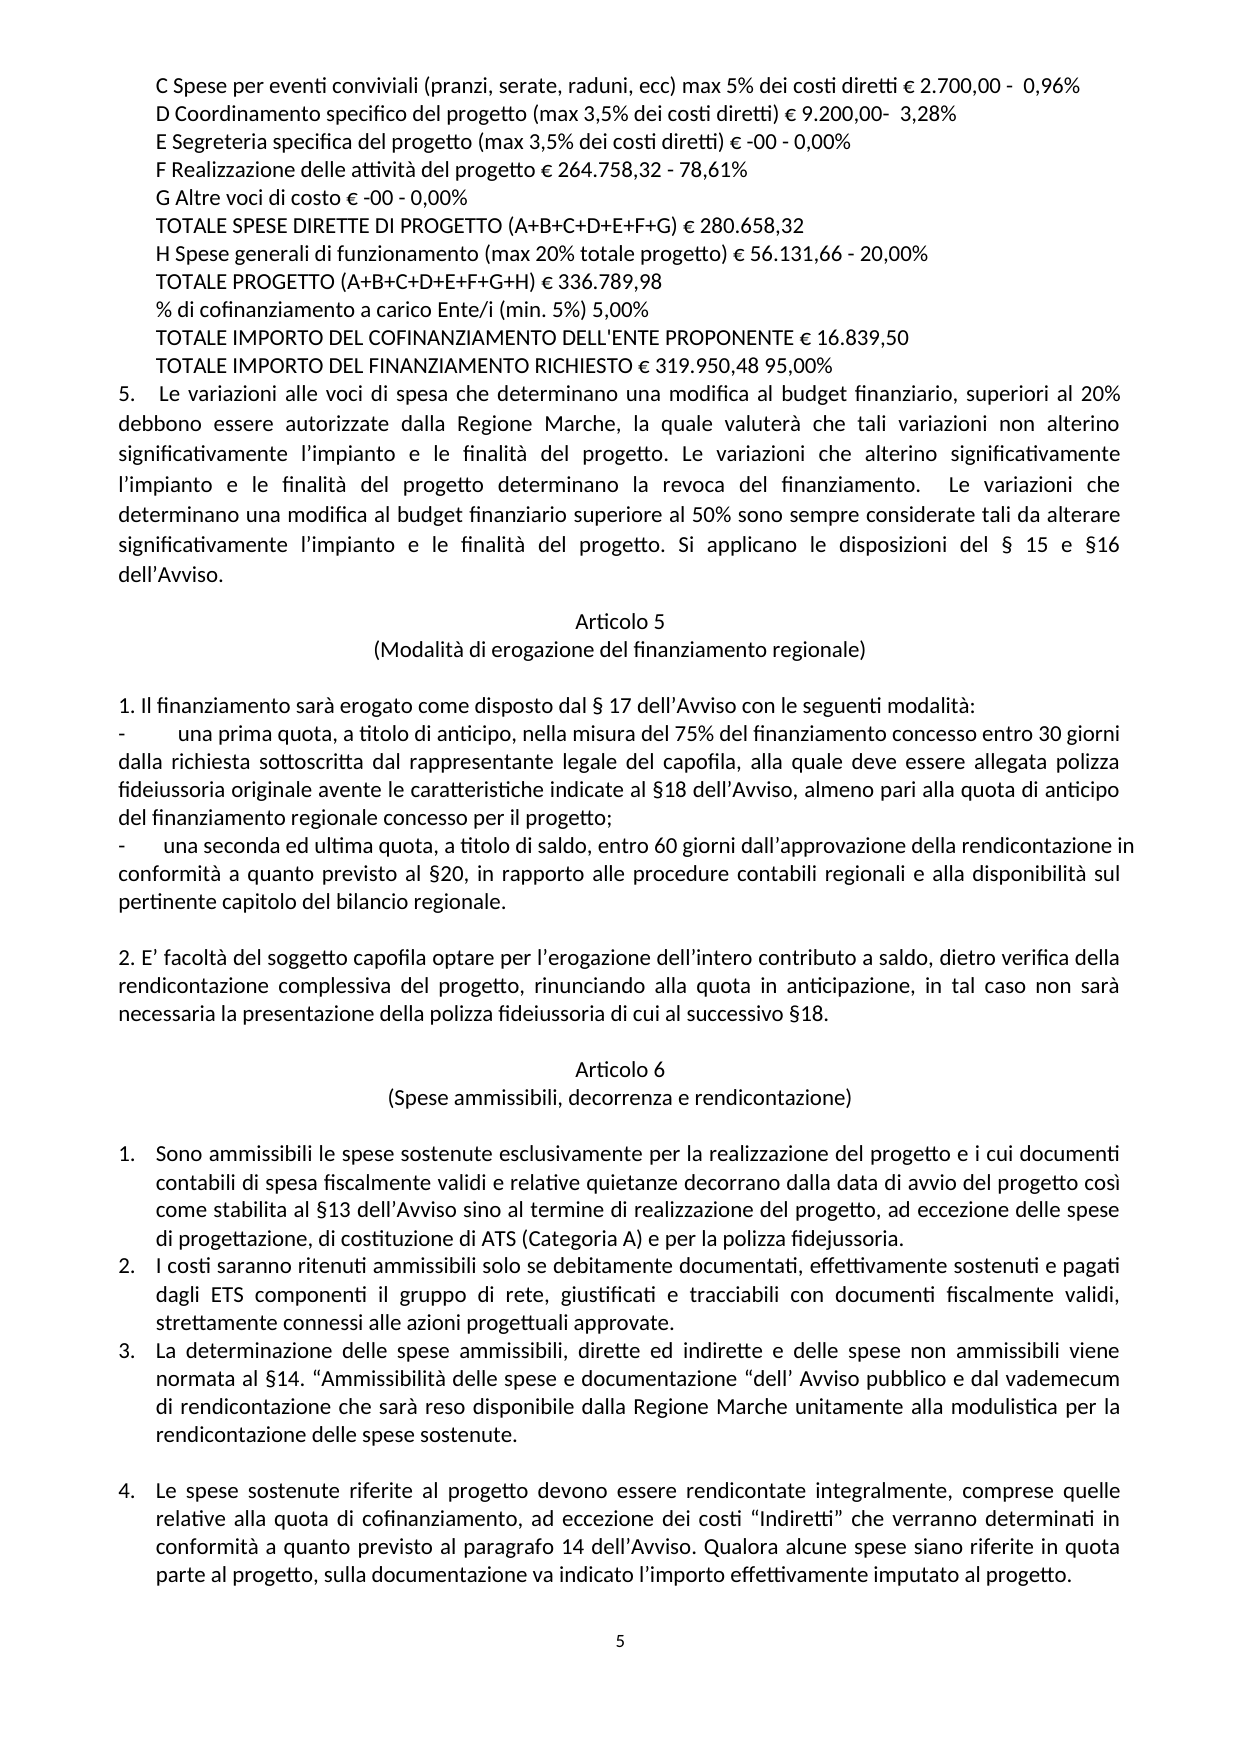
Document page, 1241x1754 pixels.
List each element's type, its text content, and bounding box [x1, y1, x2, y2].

list La determinazione delle spese ammissibili, dirette ed indirette e delle spese non ammissibili viene normata al §14. “Ammissibilità delle spese e documentazione “dell’ Avviso pubblico e dal vademecum di rendicontazione che sarà reso disponibile dalla Regione Marche unitamente alla modulistica per la rendicontazione delle spese sostenute. [118, 1336, 1122, 1448]
text Articolo 6 [118, 1056, 1122, 1083]
text % di cofinanziamento a carico Ente/i (min. 5%) 5,00% [118, 295, 1122, 323]
text H Spese generali di funzionamento (max 20% totale progetto) € 56.131,66 - 20,00% [118, 239, 1122, 267]
text G Altre voci di costo € -00 - 0,00% [118, 183, 1122, 211]
text 1. Il finanziamento sarà erogato come disposto dal § 17 dell’Avviso con le seguenti modalità: [118, 691, 1122, 719]
text 2. E’ facoltà del soggetto capofila optare per l’erogazione dell’intero contributo a saldo, dietro verifica della rendicontazione complessiva del progetto, rinunciando alla quota in anticipazione, in tal caso non sarà necessaria la presentazione della polizza fideiussoria di cui al successivo §18. [118, 943, 1122, 1027]
text D Coordinamento specifico del progetto (max 3,5% dei costi diretti) € 9.200,00- 3,28% [118, 99, 1122, 127]
text E Segreteria specifica del progetto (max 3,5% dei costi diretti) € -00 - 0,00% [118, 127, 1122, 155]
text TOTALE IMPORTO DEL FINANZIAMENTO RICHIESTO € 319.950,48 95,00% [118, 351, 1122, 379]
list Sono ammissibili le spese sostenute esclusivamente per la realizzazione del progetto e i cui documenti contabili di spesa fiscalmente validi e relative quietanze decorrano dalla data di avvio del progetto così come stabilita al §13 dell’Avviso sino al termine di realizzazione del progetto, ad eccezione delle spese di progettazione, di costituzione di ATS (Categoria A) e per la polizza fidejussoria. [118, 1139, 1122, 1252]
text Articolo 5 [118, 607, 1122, 635]
list Le spese sostenute riferite al progetto devono essere rendicontate integralmente, comprese quelle relative alla quota di cofinanziamento, ad eccezione dei costi “Indiretti” che verranno determinati in conformità a quanto previsto al paragrafo 14 dell’Avviso. Qualora alcune spese siano riferite in quota parte al progetto, sulla documentazione va indicato l’importo effettivamente imputato al progetto. [118, 1476, 1122, 1588]
text C Spese per eventi conviviali (pranzi, serate, raduni, ecc) max 5% dei costi diretti € 2.700,00 - 0,96% [118, 71, 1122, 99]
list I costi saranno ritenuti ammissibili solo se debitamente documentati, effettivamente sostenuti e pagati dagli ETS componenti il gruppo di rete, giustificati e tracciabili con documenti fiscalmente validi, strettamente connessi alle azioni progettuali approvate. [118, 1252, 1122, 1336]
text - una seconda ed ultima quota, a titolo di saldo, entro 60 giorni dall’approvazione della rendicontazione in conformità a quanto previsto al §20, in rapporto alle procedure contabili regionali e alla disponibilità sul pertinente capitolo del bilancio regionale. [118, 831, 1122, 915]
text (Modalità di erogazione del finanziamento regionale) [118, 635, 1122, 663]
text TOTALE PROGETTO (A+B+C+D+E+F+G+H) € 336.789,98 [118, 267, 1122, 295]
text 5. Le variazioni alle voci di spesa che determinano una modifica al budget finanziario, superiori al 20% debbono essere autorizzate dalla Regione Marche, la quale valuterà che tali variazioni non alterino significativamente l’impianto e le finalità del progetto. Le variazioni che alterino significativamente l’impianto e le finalità del progetto determinano la revoca del finanziamento. Le variazioni che determinano una modifica al budget finanziario superiore al 50% sono sempre considerate tali da alterare significativamente l’impianto e le finalità del progetto. Si applicano le disposizioni del § 15 e §16 dell’Avviso. [118, 379, 1122, 588]
text TOTALE IMPORTO DEL COFINANZIAMENTO DELL'ENTE PROPONENTE € 16.839,50 [118, 323, 1122, 351]
text F Realizzazione delle attività del progetto € 264.758,32 - 78,61% [118, 155, 1122, 183]
text TOTALE SPESE DIRETTE DI PROGETTO (A+B+C+D+E+F+G) € 280.658,32 [118, 211, 1122, 239]
text (Spese ammissibili, decorrenza e rendicontazione) [118, 1083, 1122, 1112]
text - una prima quota, a titolo di anticipo, nella misura del 75% del finanziamento concesso entro 30 giorni dalla richiesta sottoscritta dal rappresentante legale del capofila, alla quale deve essere allegata polizza fideiussoria originale avente le caratteristiche indicate al §18 dell’Avviso, almeno pari alla quota di anticipo del finanziamento regionale concesso per il progetto; [118, 719, 1122, 831]
